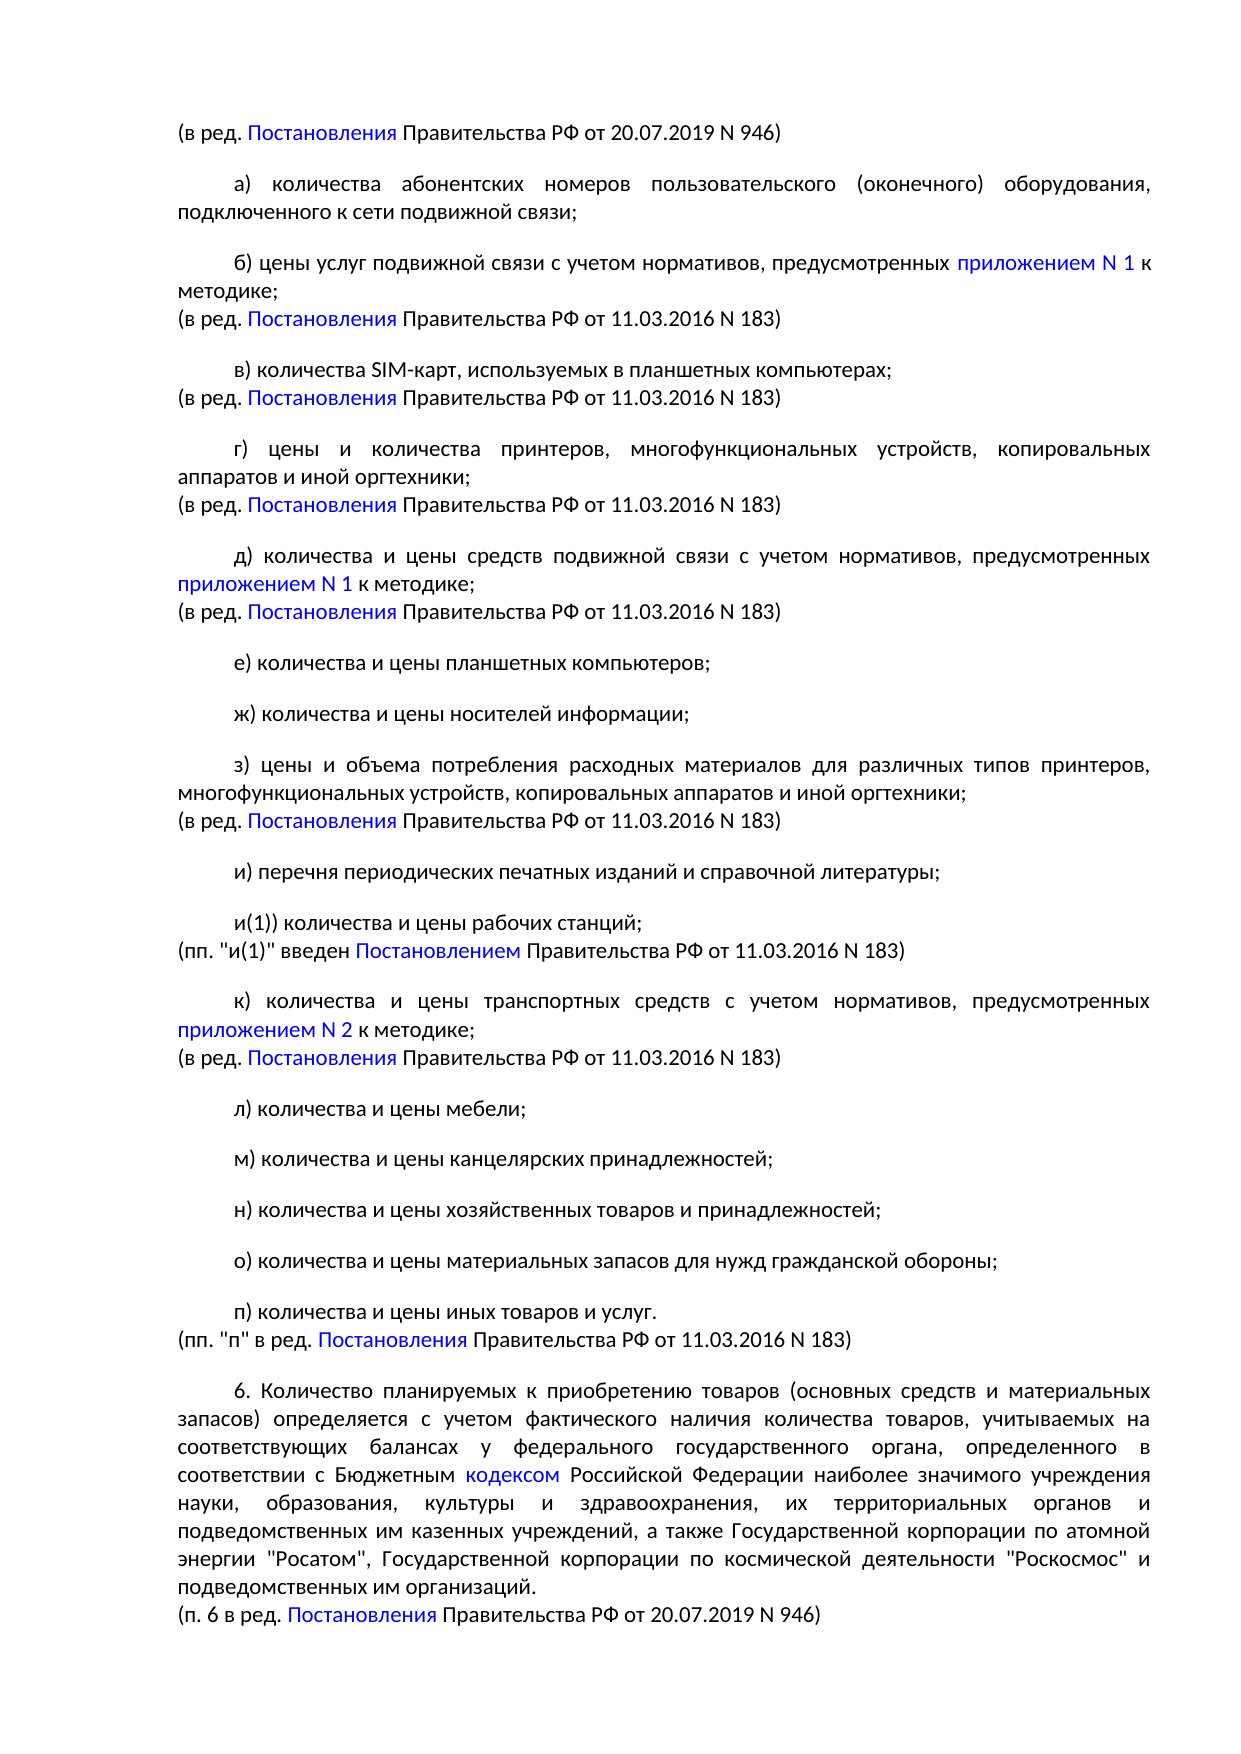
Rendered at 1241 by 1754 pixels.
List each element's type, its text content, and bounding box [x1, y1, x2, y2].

text (пп. "п" в ред. Постановления Правительства РФ от 11.03.2016 N 183) [177, 1325, 1152, 1353]
text а) количества абонентских номеров пользовательского (оконечного) оборудования, подключенного к сети подвижной связи; [177, 169, 1152, 225]
text б) цены услуг подвижной связи с учетом нормативов, предусмотренных приложением N 1 к методике; [177, 248, 1152, 304]
text к) количества и цены транспортных средств с учетом нормативов, предусмотренных приложением N 2 к методике; [177, 987, 1152, 1043]
text и(1)) количества и цены рабочих станций; [177, 908, 1152, 936]
text (в ред. Постановления Правительства РФ от 11.03.2016 N 183) [177, 304, 1152, 332]
text ж) количества и цены носителей информации; [177, 699, 1152, 727]
text з) цены и объема потребления расходных материалов для различных типов принтеров, многофункциональных устройств, копировальных аппаратов и иной оргтехники; [177, 750, 1152, 806]
text (в ред. Постановления Правительства РФ от 11.03.2016 N 183) [177, 806, 1152, 834]
text (в ред. Постановления Правительства РФ от 11.03.2016 N 183) [177, 597, 1152, 625]
text д) количества и цены средств подвижной связи с учетом нормативов, предусмотренных приложением N 1 к методике; [177, 541, 1152, 597]
text п) количества и цены иных товаров и услуг. [177, 1297, 1152, 1325]
text 6. Количество планируемых к приобретению товаров (основных средств и материальных запасов) определяется с учетом фактического наличия количества товаров, учитываемых на соответствующих балансах у федерального государственного органа, определенного в соответствии с Бюджетным кодексом Российской Федерации наиболее значимого учреждения науки, образования, культуры и здравоохранения, их территориальных органов и подведомственных им казенных учреждений, а также Государственной корпорации по атомной энергии "Росатом", Государственной корпорации по космической деятельности "Роскосмос" и подведомственных им организаций. [177, 1376, 1152, 1601]
text (п. 6 в ред. Постановления Правительства РФ от 20.07.2019 N 946) [177, 1601, 1152, 1628]
text (пп. "и(1)" введен Постановлением Правительства РФ от 11.03.2016 N 183) [177, 936, 1152, 964]
text м) количества и цены канцелярских принадлежностей; [177, 1144, 1152, 1173]
text в) количества SIM-карт, используемых в планшетных компьютерах; [177, 355, 1152, 383]
text (в ред. Постановления Правительства РФ от 11.03.2016 N 183) [177, 490, 1152, 518]
text (в ред. Постановления Правительства РФ от 11.03.2016 N 183) [177, 1043, 1152, 1071]
text (в ред. Постановления Правительства РФ от 20.07.2019 N 946) [177, 118, 1152, 146]
text о) количества и цены материальных запасов для нужд гражданской обороны; [177, 1246, 1152, 1274]
text л) количества и цены мебели; [177, 1094, 1152, 1122]
text (в ред. Постановления Правительства РФ от 11.03.2016 N 183) [177, 383, 1152, 411]
text г) цены и количества принтеров, многофункциональных устройств, копировальных аппаратов и иной оргтехники; [177, 434, 1152, 490]
text е) количества и цены планшетных компьютеров; [177, 648, 1152, 676]
text и) перечня периодических печатных изданий и справочной литературы; [177, 857, 1152, 885]
text н) количества и цены хозяйственных товаров и принадлежностей; [177, 1196, 1152, 1223]
